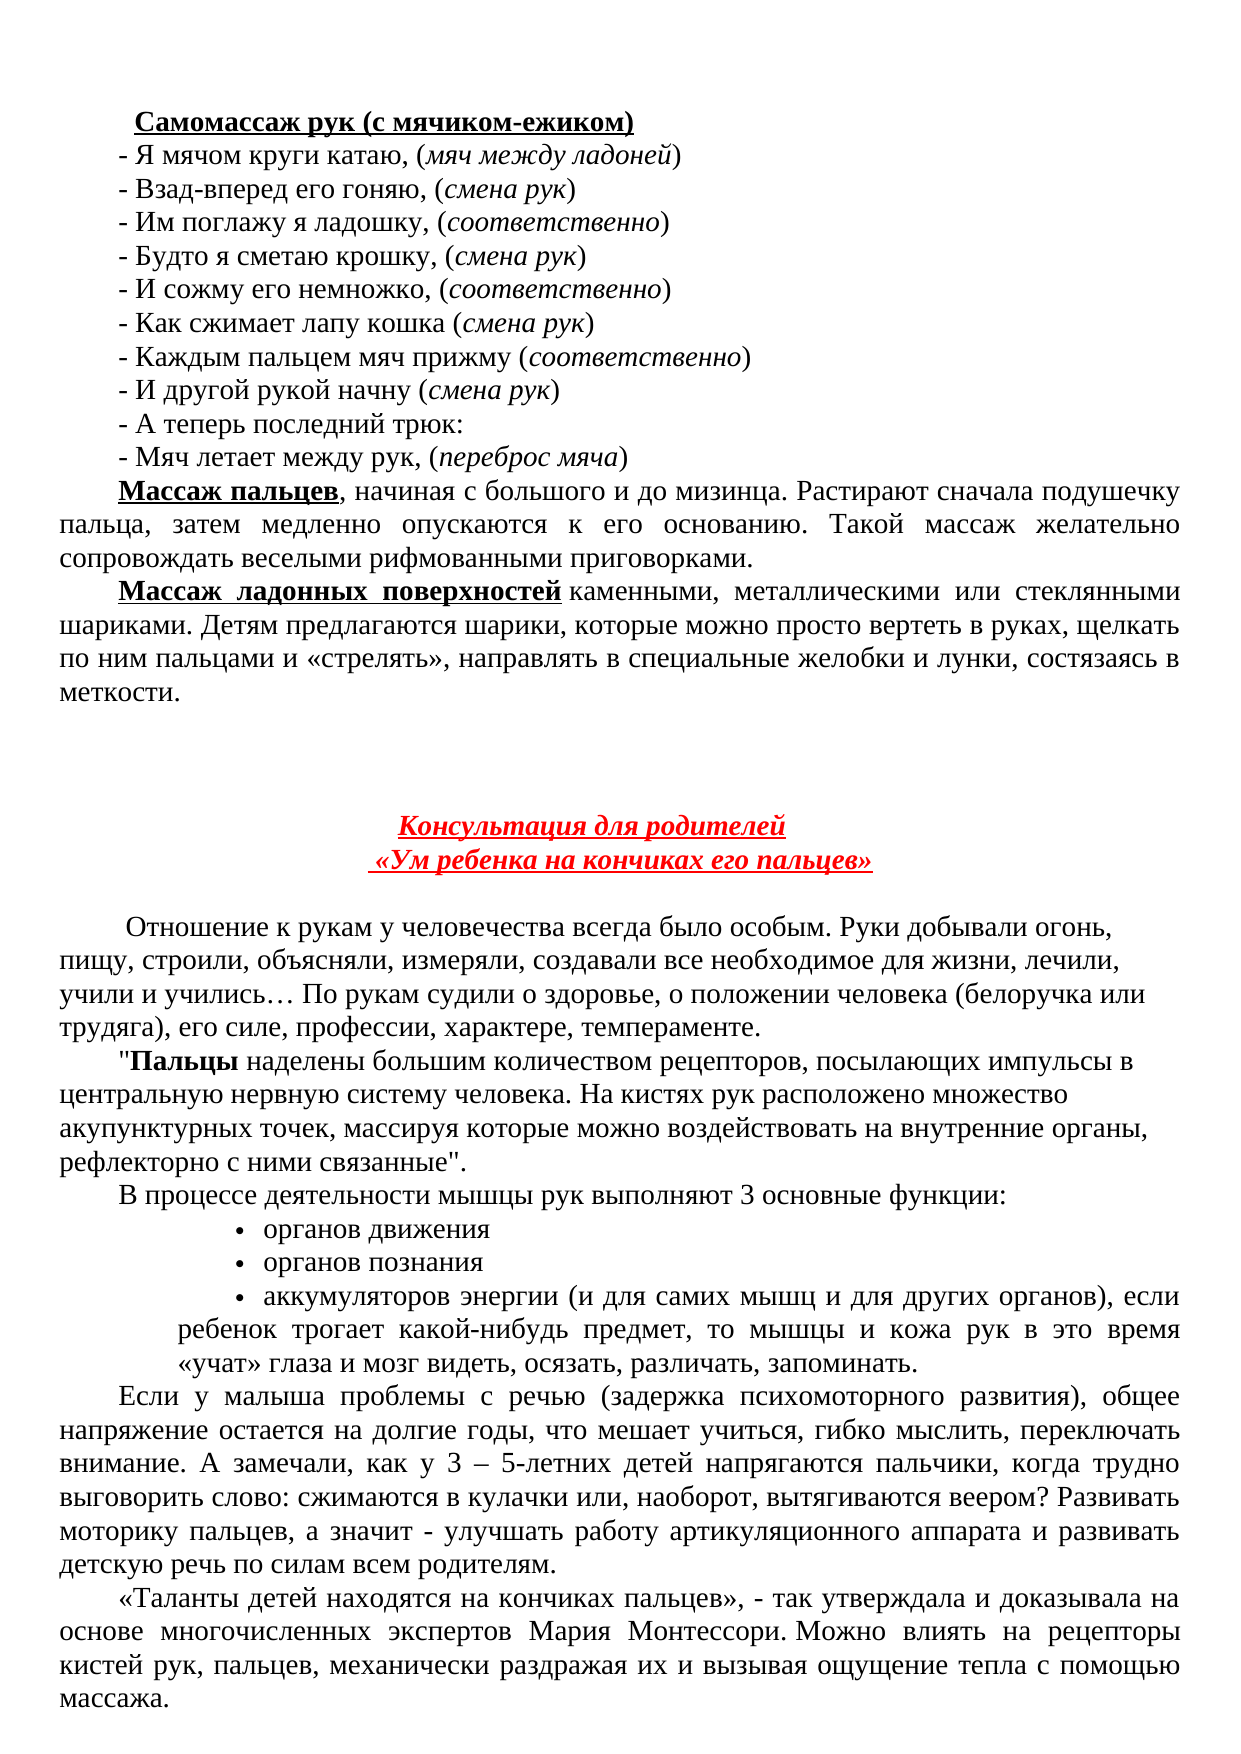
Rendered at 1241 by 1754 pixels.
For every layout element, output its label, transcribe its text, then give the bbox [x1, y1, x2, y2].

text - Будто я сметаю крошку, (смена рук) [59, 238, 1181, 272]
text  органов движения [177, 1211, 1181, 1244]
text - Как сжимает лапу кошка (смена рук) [59, 305, 1181, 339]
text Самомассаж рук (с мячиком-ежиком) [59, 104, 1181, 137]
text Массаж ладонных поверхностей каменными, металлическими или стеклянными шариками. Детям предлагаются шарики, которые можно просто вертеть в руках, щелкать по ним пальцами и «стрелять», направлять в специальные желобки и лунки, состязаясь в меткости. [59, 573, 1181, 708]
text - Я мячом круги катаю, (мяч между ладоней) [59, 137, 1181, 171]
text «Таланты детей находятся на кончиках пальцев», - так утверждала и доказывала на основе многочисленных экспертов Мария Монтессори. Можно влиять на рецепторы кистей рук, пальцев, механически раздражая их и вызывая ощущение тепла с помощью массажа. [59, 1580, 1181, 1714]
text - Мяч летает между рук, (переброс мяча) [59, 439, 1181, 473]
text - Каждым пальцем мяч прижму (соответственно) [59, 339, 1181, 372]
text «Ум ребенка на кончиках его пальцев» [59, 842, 1181, 875]
text - А теперь последний трюк: [59, 406, 1181, 439]
text Консультация для родителей [59, 808, 1181, 842]
text В процессе деятельности мышцы рук выполняют 3 основные функции: [59, 1177, 1181, 1211]
text  аккумуляторов энергии (и для самих мышц и для других органов), если ребенок трогает какой-нибудь предмет, то мышцы и кожа рук в это время «учат» глаза и мозг видеть, осязать, различать, запоминать. [177, 1278, 1181, 1378]
text "Пальцы наделены большим количеством рецепторов, посылающих импульсы в центральную нервную систему человека. На кистях рук расположено множество акупунктурных точек, массируя которые можно воздействовать на внутренние органы, рефлекторно с ними связанные". [59, 1043, 1181, 1177]
text Отношение к рукам у человечества всегда было особым. Руки добывали огонь, пищу, строили, объясняли, измеряли, создавали все необходимое для жизни, лечили, учили и учились… По рукам судили о здоровье, о положении человека (белоручка или трудяга), его силе, профессии, характере, темпераменте. [59, 909, 1181, 1043]
text Если у малыша проблемы с речью (задержка психомоторного развития), общее напряжение остается на долгие годы, что мешает учиться, гибко мыслить, переключать внимание. А замечали, как у 3 – 5-летних детей напрягаются пальчики, когда трудно выговорить слово: сжимаются в кулачки или, наоборот, вытягиваются веером? Развивать моторику пальцев, а значит - улучшать работу артикуляционного аппарата и развивать детскую речь по силам всем родителям. [59, 1378, 1181, 1580]
text - Им поглажу я ладошку, (соответственно) [59, 204, 1181, 238]
text - И другой рукой начну (смена рук) [59, 372, 1181, 406]
text - Взад-вперед его гоняю, (смена рук) [59, 171, 1181, 204]
text Массаж пальцев, начиная с большого и до мизинца. Растирают сначала подушечку пальца, затем медленно опускаются к его основанию. Такой массаж желательно сопровождать веселыми рифмованными приговорками. [59, 473, 1181, 573]
text - И сожму его немножко, (соответственно) [59, 272, 1181, 305]
text  органов познания [177, 1244, 1181, 1278]
